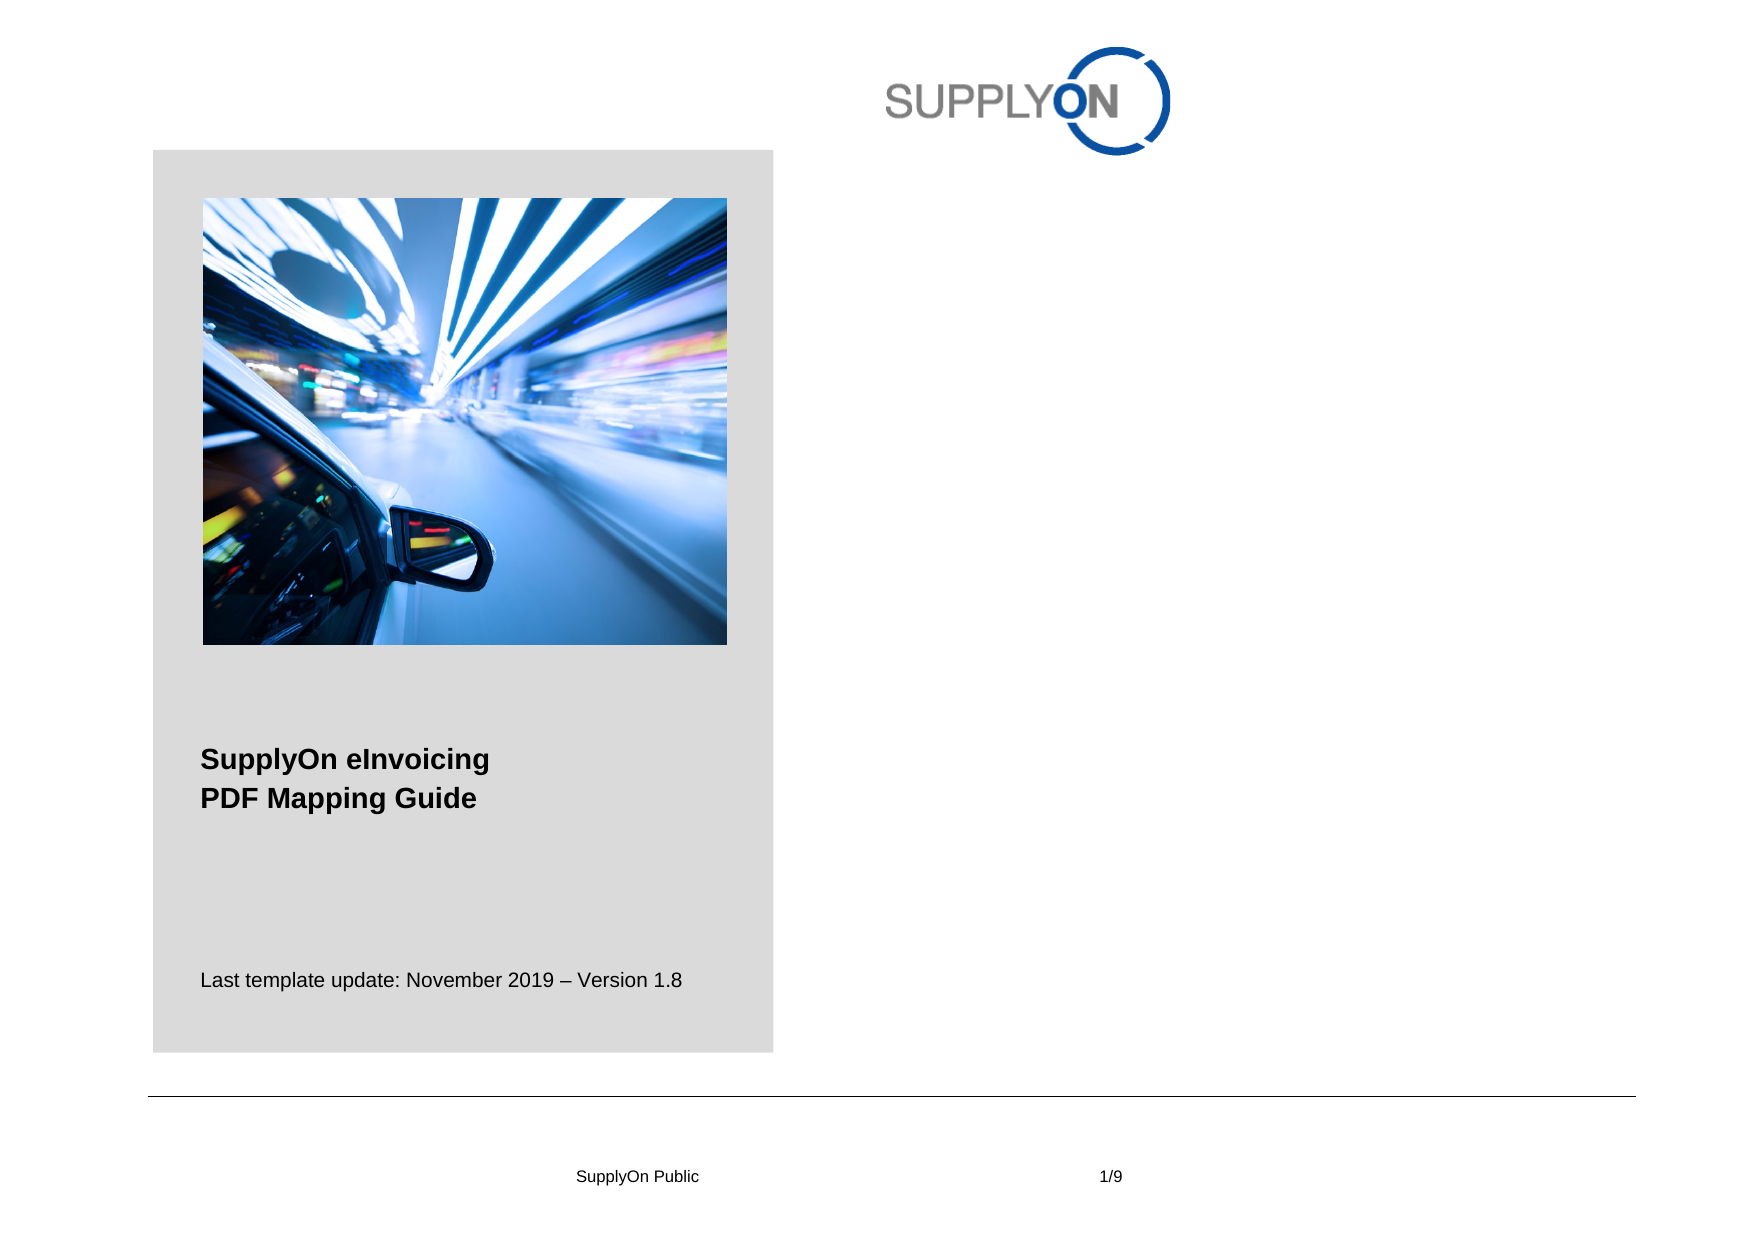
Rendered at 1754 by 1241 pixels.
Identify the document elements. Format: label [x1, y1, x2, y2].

picture [886, 47, 1171, 156]
picture [203, 198, 727, 645]
